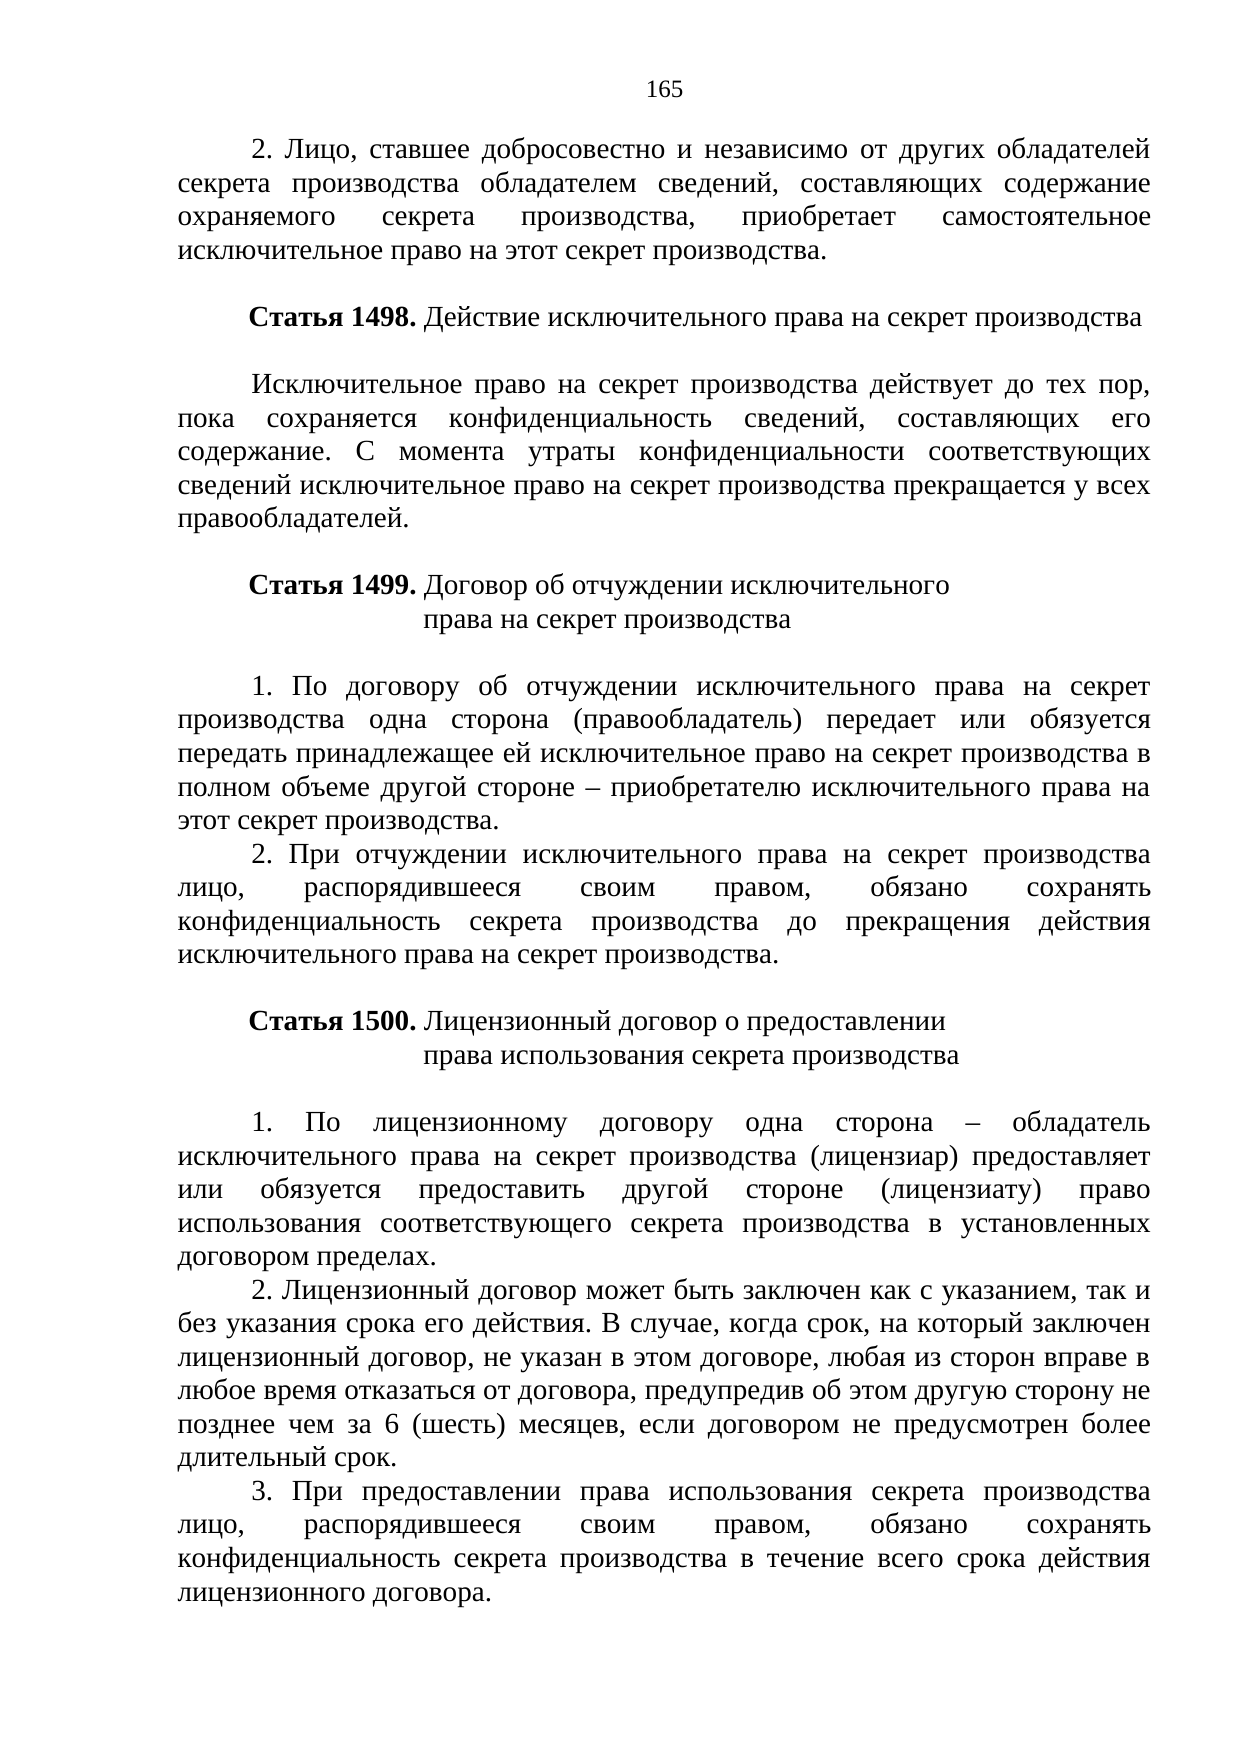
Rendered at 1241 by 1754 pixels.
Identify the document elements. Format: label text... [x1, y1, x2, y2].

text 1. По договору об отчуждении исключительного права на секрет производства одна сторона (правообладатель) передает или обязуется передать принадлежащее ей исключительное право на секрет производства в полном объеме другой стороне – приобретателю исключительного права на этот секрет производства. [177, 668, 1152, 836]
text 3. При предоставлении права использования секрета производства лицо, распорядившееся своим правом, обязано сохранять конфиденциальность секрета производства в течение всего срока действия лицензионного договора. [177, 1473, 1152, 1607]
text 2. При отчуждении исключительного права на секрет производства лицо, распорядившееся своим правом, обязано сохранять конфиденциальность секрета производства до прекращения действия исключительного права на секрет производства. [177, 836, 1152, 970]
text 2. Лицо, ставшее добросовестно и независимо от других обладателей секрета производства обладателем сведений, составляющих содержание охраняемого секрета производства, приобретает самостоятельное исключительное право на этот секрет производства. [177, 131, 1152, 266]
text Статья 1498. Действие исключительного права на секрет производства [177, 299, 1152, 333]
text права на секрет производства [177, 601, 1152, 634]
text Статья 1500. Лицензионный договор о предоставлении [177, 1003, 1152, 1037]
text Статья 1499. Договор об отчуждении исключительного [177, 567, 1152, 601]
text 2. Лицензионный договор может быть заключен как с указанием, так и без указания срока его действия. В случае, когда срок, на который заключен лицензионный договор, не указан в этом договоре, любая из сторон вправе в любое время отказаться от договора, предупредив об этом другую сторону не позднее чем за 6 (шесть) месяцев, если договором не предусмотрен более длительный срок. [177, 1272, 1152, 1473]
text 1. По лицензионному договору одна сторона – обладатель исключительного права на секрет производства (лицензиар) предоставляет или обязуется предоставить другой стороне (лицензиату) право использования соответствующего секрета производства в установленных договором пределах. [177, 1104, 1152, 1272]
text права использования секрета производства [177, 1037, 1152, 1071]
text Исключительное право на секрет производства действует до тех пор, пока сохраняется конфиденциальность сведений, составляющих его содержание. С момента утраты конфиденциальности соответствующих сведений исключительное право на секрет производства прекращается у всех правообладателей. [177, 366, 1152, 534]
